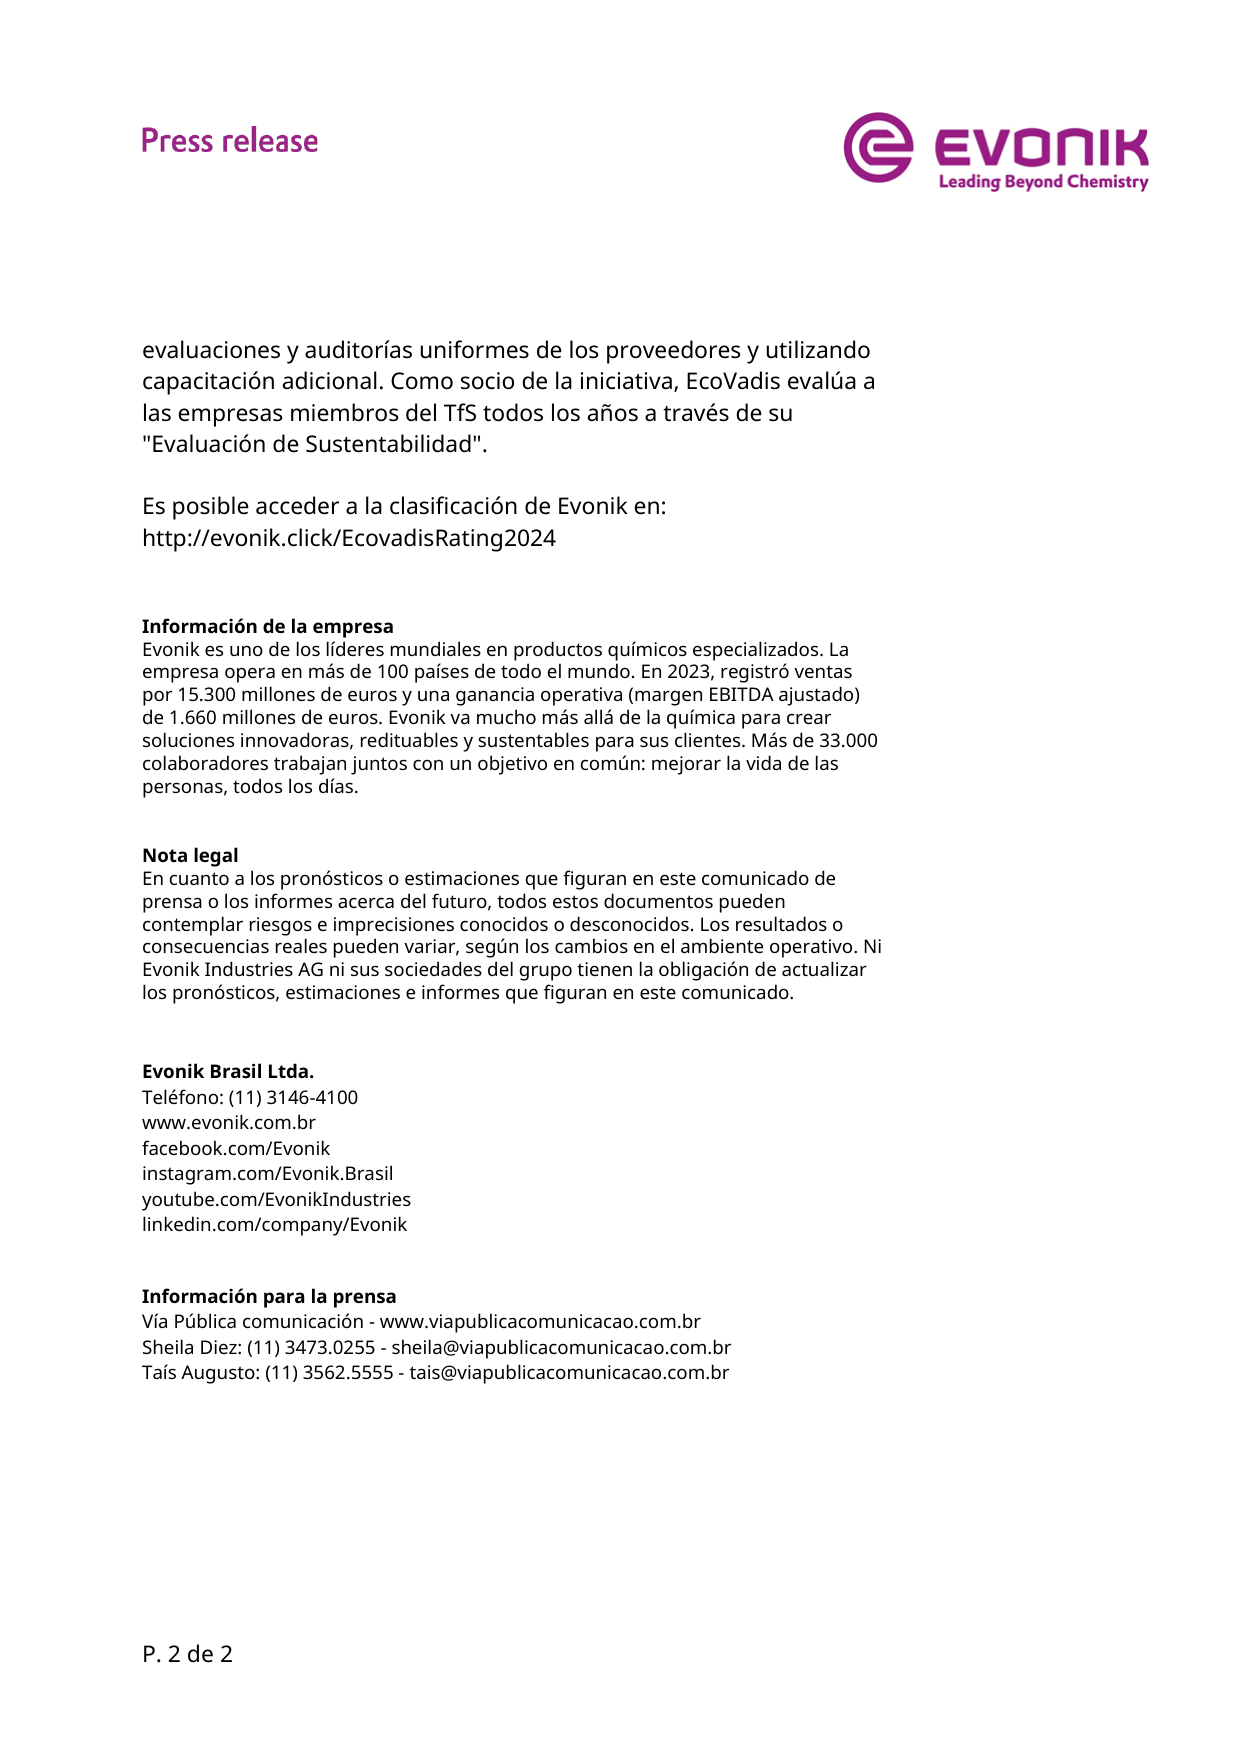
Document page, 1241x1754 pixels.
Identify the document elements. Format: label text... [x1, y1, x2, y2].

text facebook.com/Evonik [142, 1135, 886, 1161]
picture [842, 110, 1150, 193]
text Vía Pública comunicación - www.viapublicacomunicacao.com.br [142, 1308, 886, 1334]
text Nota legal [142, 844, 886, 867]
text linkedin.com/company/Evonik [142, 1212, 886, 1237]
text Teléfono: (11) 3146-4100 [142, 1084, 886, 1109]
text http://evonik.click/EcovadisRating2024 [142, 521, 886, 552]
text instagram.com/Evonik.Brasil [142, 1161, 886, 1186]
text Evonik es uno de los líderes mundiales en productos químicos especializados. La empresa opera en más de 100 países de todo el mundo. En 2023, registró ventas por 15.300 millones de euros y una ganancia operativa (margen EBITDA ajustado) de 1.660 millones de euros. Evonik va mucho más allá de la química para crear soluciones innovadoras, redituables y sustentables para sus clientes. Más de 33.000 colaboradores trabajan juntos con un objetivo en común: mejorar la vida de las personas, todos los días. [142, 638, 886, 798]
text Es posible acceder a la clasificación de Evonik en: [142, 490, 886, 521]
text Taís Augusto: (11) 3562.5555 - tais@viapublicacomunicacao.com.br [142, 1359, 886, 1385]
text Información para la prensa [142, 1283, 886, 1308]
text En cuanto a los pronósticos o estimaciones que figuran en este comunicado de prensa o los informes acerca del futuro, todos estos documentos pueden contemplar riesgos e imprecisiones conocidos o desconocidos. Los resultados o consecuencias reales pueden variar, según los cambios en el ambiente operativo. Ni Evonik Industries AG ni sus sociedades del grupo tienen la obligación de actualizar los pronósticos, estimaciones e informes que figuran en este comunicado. [142, 867, 886, 1004]
text www.evonik.com.br [142, 1109, 886, 1135]
text Evonik Brasil Ltda. [142, 1058, 886, 1084]
text Información de la empresa [142, 615, 886, 638]
picture [142, 126, 318, 152]
text youtube.com/EvonikIndustries [142, 1186, 886, 1212]
text Sheila Diez: (11) 3473.0255 - sheila@viapublicacomunicacao.com.br [142, 1334, 886, 1359]
